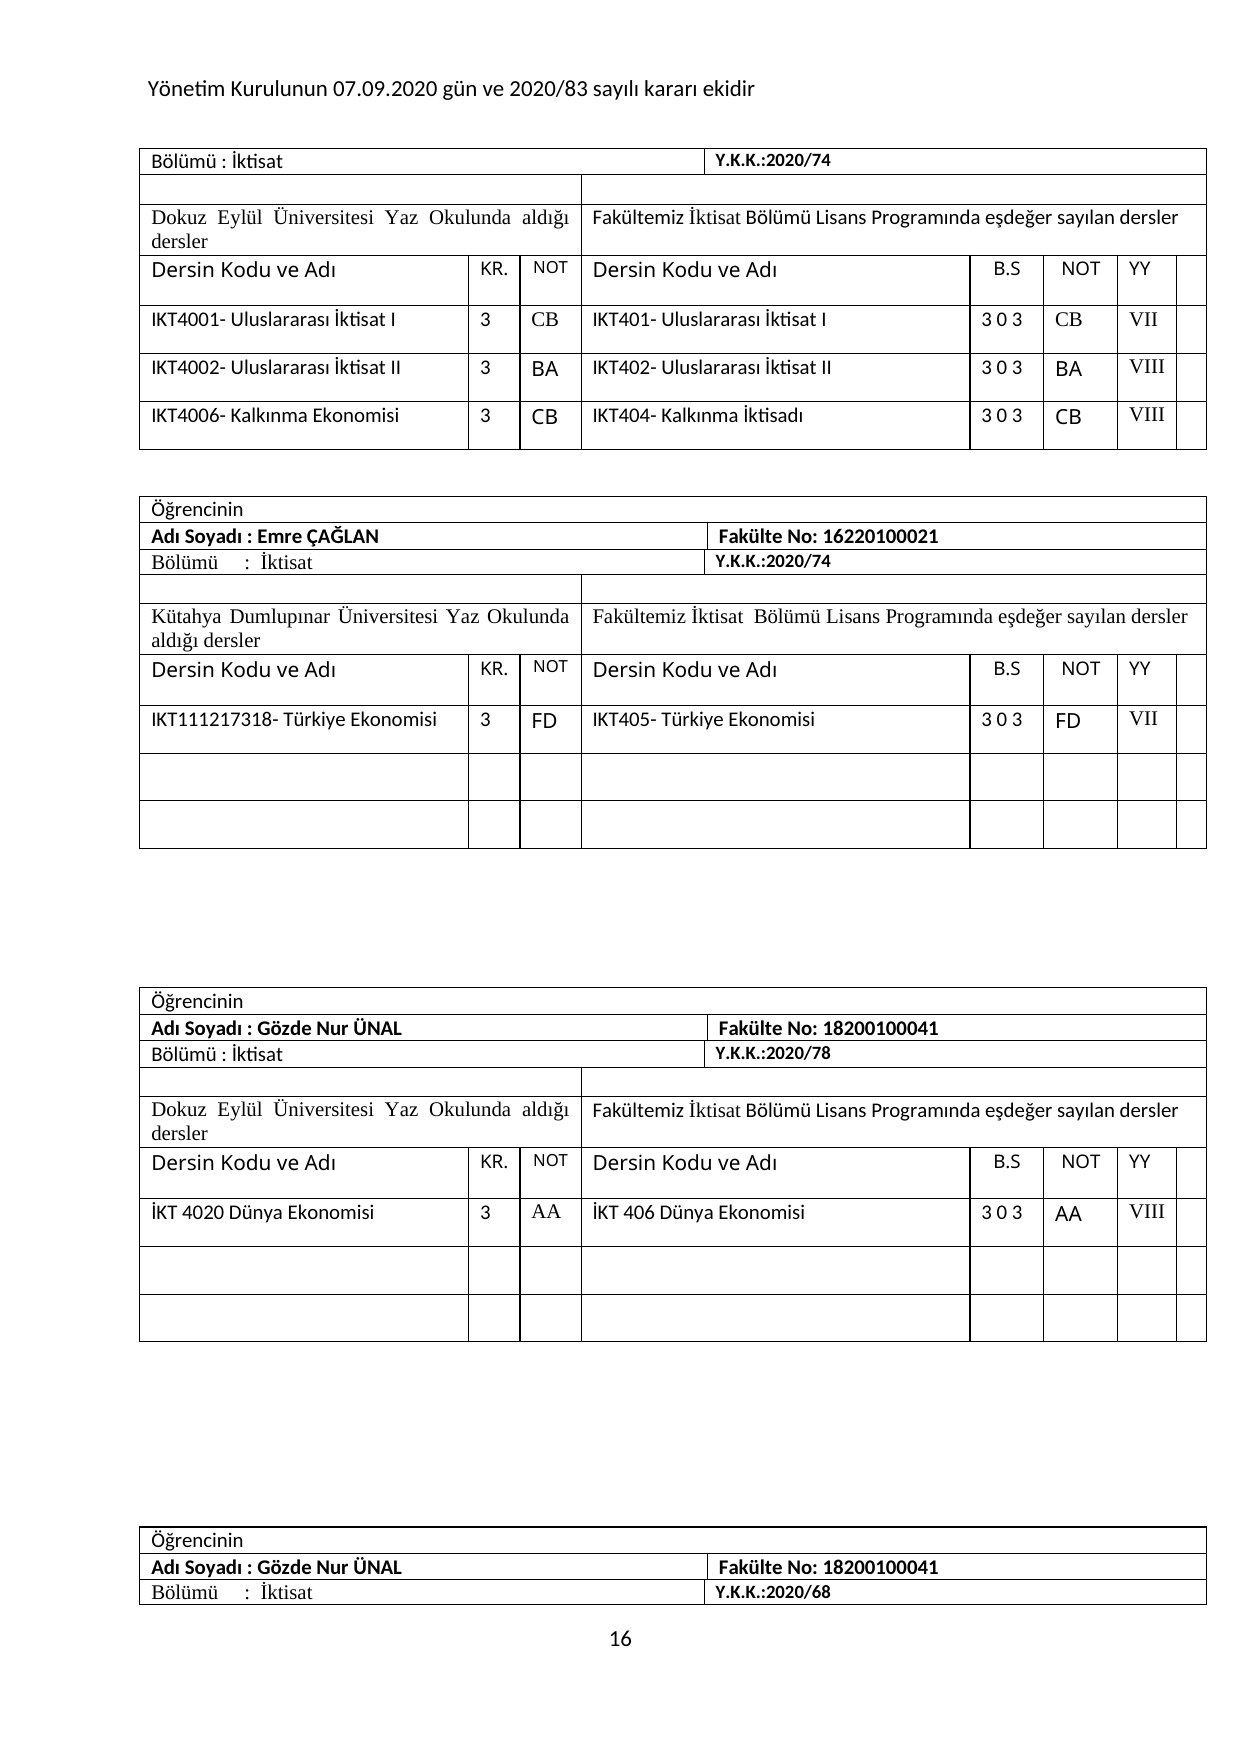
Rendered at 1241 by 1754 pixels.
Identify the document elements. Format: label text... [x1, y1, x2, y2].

table_cell Dersin Kodu ve Adı [582, 1148, 969, 1198]
table_cell Dersin Kodu ve Adı [582, 655, 969, 705]
table_cell 3 [469, 706, 519, 753]
table_cell [521, 754, 581, 800]
table_cell Fakültemiz İktisat Bölümü Lisans Programında eşdeğer sayılan dersler [582, 604, 1206, 654]
table_header Öğrencinin [140, 497, 1206, 522]
table_cell [582, 754, 969, 800]
table_cell [1044, 1247, 1117, 1293]
table_cell [1177, 306, 1206, 353]
table_cell [140, 575, 581, 603]
table_cell İKT 4020 Dünya Ekonomisi [140, 1199, 468, 1246]
table_cell 3 0 3 [971, 1199, 1043, 1246]
table_cell [1177, 801, 1206, 848]
table_cell Y.K.K.:2020/78 [705, 1041, 1206, 1067]
table_cell Dersin Kodu ve Adı [140, 655, 468, 705]
table_cell NOT [521, 1148, 581, 1198]
table_cell AA [1044, 1199, 1117, 1246]
table_cell B.S [971, 655, 1043, 705]
table_cell Dokuz Eylül Üniversitesi Yaz Okulunda aldığı dersler [140, 1097, 581, 1147]
table_cell VII [1118, 306, 1176, 353]
table_cell CB [521, 402, 581, 448]
table_cell KR. [469, 256, 519, 305]
table_cell [1044, 801, 1117, 848]
table_cell Bölümü : İktisat [140, 1580, 704, 1604]
table_cell Dersin Kodu ve Adı [140, 1148, 468, 1198]
table_cell [1044, 1295, 1117, 1341]
table_cell [140, 1295, 468, 1341]
table_cell [1177, 655, 1206, 705]
table_cell [971, 801, 1043, 848]
table_cell Adı Soyadı : Gözde Nur ÜNAL [140, 1554, 707, 1579]
table_cell [971, 1295, 1043, 1341]
table_cell Fakültemiz İktisat Bölümü Lisans Programında eşdeğer sayılan dersler [582, 205, 1206, 254]
table_cell 3 0 3 [971, 402, 1043, 448]
table_cell [1177, 706, 1206, 753]
table_cell Y.K.K.:2020/68 [705, 1580, 1206, 1604]
table_cell [469, 801, 519, 848]
table_cell Kütahya Dumlupınar Üniversitesi Yaz Okulunda aldığı dersler [140, 604, 581, 654]
table_cell BA [1044, 354, 1117, 401]
table_cell 3 [469, 354, 519, 401]
table_cell B.S [971, 256, 1043, 305]
table_cell [469, 1247, 519, 1293]
table_cell [1177, 256, 1206, 305]
table_cell [521, 1295, 581, 1341]
table_cell [1118, 1247, 1176, 1293]
table_cell Bölümü : İktisat [140, 149, 704, 174]
table_cell IKT4001- Uluslararası İktisat I [140, 306, 468, 353]
table_header Öğrencinin [140, 1528, 1206, 1553]
table_cell IKT404- Kalkınma İktisadı [582, 402, 969, 448]
table_cell Fakülte No: 16220100021 [708, 523, 1206, 548]
table_cell [971, 754, 1043, 800]
table_cell YY [1118, 256, 1176, 305]
table_cell Y.K.K.:2020/74 [705, 149, 1206, 174]
table_cell [582, 1068, 1206, 1096]
table_cell 3 0 3 [971, 306, 1043, 353]
table_cell [1177, 1148, 1206, 1198]
table_cell FD [521, 706, 581, 753]
table_cell Dokuz Eylül Üniversitesi Yaz Okulunda aldığı dersler [140, 205, 581, 254]
table_cell IKT401- Uluslararası İktisat I [582, 306, 969, 353]
table_cell Dersin Kodu ve Adı [582, 256, 969, 305]
table_cell AA [521, 1199, 581, 1246]
table_cell 3 0 3 [971, 354, 1043, 401]
table_cell [582, 575, 1206, 603]
table_cell KR. [469, 655, 519, 705]
table_cell IKT4002- Uluslararası İktisat II [140, 354, 468, 401]
table_cell [1177, 1295, 1206, 1341]
table_cell VIII [1118, 1199, 1176, 1246]
table_cell CB [521, 306, 581, 353]
table_cell Y.K.K.:2020/74 [705, 550, 1206, 574]
table_cell [140, 801, 468, 848]
table_cell 3 [469, 306, 519, 353]
table_cell [140, 1068, 581, 1096]
table_cell IKT405- Türkiye Ekonomisi [582, 706, 969, 753]
table_cell [521, 1247, 581, 1293]
table_cell 3 [469, 402, 519, 448]
table_cell [1044, 754, 1117, 800]
table_cell FD [1044, 706, 1117, 753]
table_cell KR. [469, 1148, 519, 1198]
table_cell NOT [521, 655, 581, 705]
table_cell Fakültemiz İktisat Bölümü Lisans Programında eşdeğer sayılan dersler [582, 1097, 1206, 1147]
table_cell Adı Soyadı : Emre ÇAĞLAN [140, 523, 707, 548]
table_cell IKT4006- Kalkınma Ekonomisi [140, 402, 468, 448]
table_cell NOT [521, 256, 581, 305]
table_cell [140, 1247, 468, 1293]
table_cell [140, 175, 581, 203]
table_cell [582, 1247, 969, 1293]
table_cell B.S [971, 1148, 1043, 1198]
table_cell IKT402- Uluslararası İktisat II [582, 354, 969, 401]
table_cell 3 [469, 1199, 519, 1246]
table_cell [1177, 1199, 1206, 1246]
table_cell CB [1044, 402, 1117, 448]
table_cell [1177, 402, 1206, 448]
table_cell [1177, 1247, 1206, 1293]
table_cell [1177, 754, 1206, 800]
table_cell Fakülte No: 18200100041 [708, 1015, 1206, 1040]
table_cell [1118, 801, 1176, 848]
table_header Öğrencinin [140, 988, 1206, 1014]
table_cell [1177, 354, 1206, 401]
table_cell BA [521, 354, 581, 401]
table_cell NOT [1044, 655, 1117, 705]
table_cell Fakülte No: 18200100041 [708, 1554, 1206, 1579]
table_cell VIII [1118, 354, 1176, 401]
table_cell [582, 801, 969, 848]
table_cell [582, 1295, 969, 1341]
table_cell YY [1118, 655, 1176, 705]
table_cell [140, 754, 468, 800]
table_cell VIII [1118, 402, 1176, 448]
table_cell Bölümü : İktisat [140, 550, 704, 574]
table_cell YY [1118, 1148, 1176, 1198]
table_cell [582, 175, 1206, 203]
table_cell İKT 406 Dünya Ekonomisi [582, 1199, 969, 1246]
table_cell VII [1118, 706, 1176, 753]
table_cell [1118, 754, 1176, 800]
table_cell 3 0 3 [971, 706, 1043, 753]
table_cell IKT111217318- Türkiye Ekonomisi [140, 706, 468, 753]
table_cell Dersin Kodu ve Adı [140, 256, 468, 305]
table_cell [521, 801, 581, 848]
table_cell [469, 754, 519, 800]
table_cell [469, 1295, 519, 1341]
table_cell CB [1044, 306, 1117, 353]
table_cell NOT [1044, 1148, 1117, 1198]
table_cell NOT [1044, 256, 1117, 305]
table_cell [971, 1247, 1043, 1293]
table_cell [1118, 1295, 1176, 1341]
table_cell Adı Soyadı : Gözde Nur ÜNAL [140, 1015, 707, 1040]
table_cell Bölümü : İktisat [140, 1041, 704, 1067]
